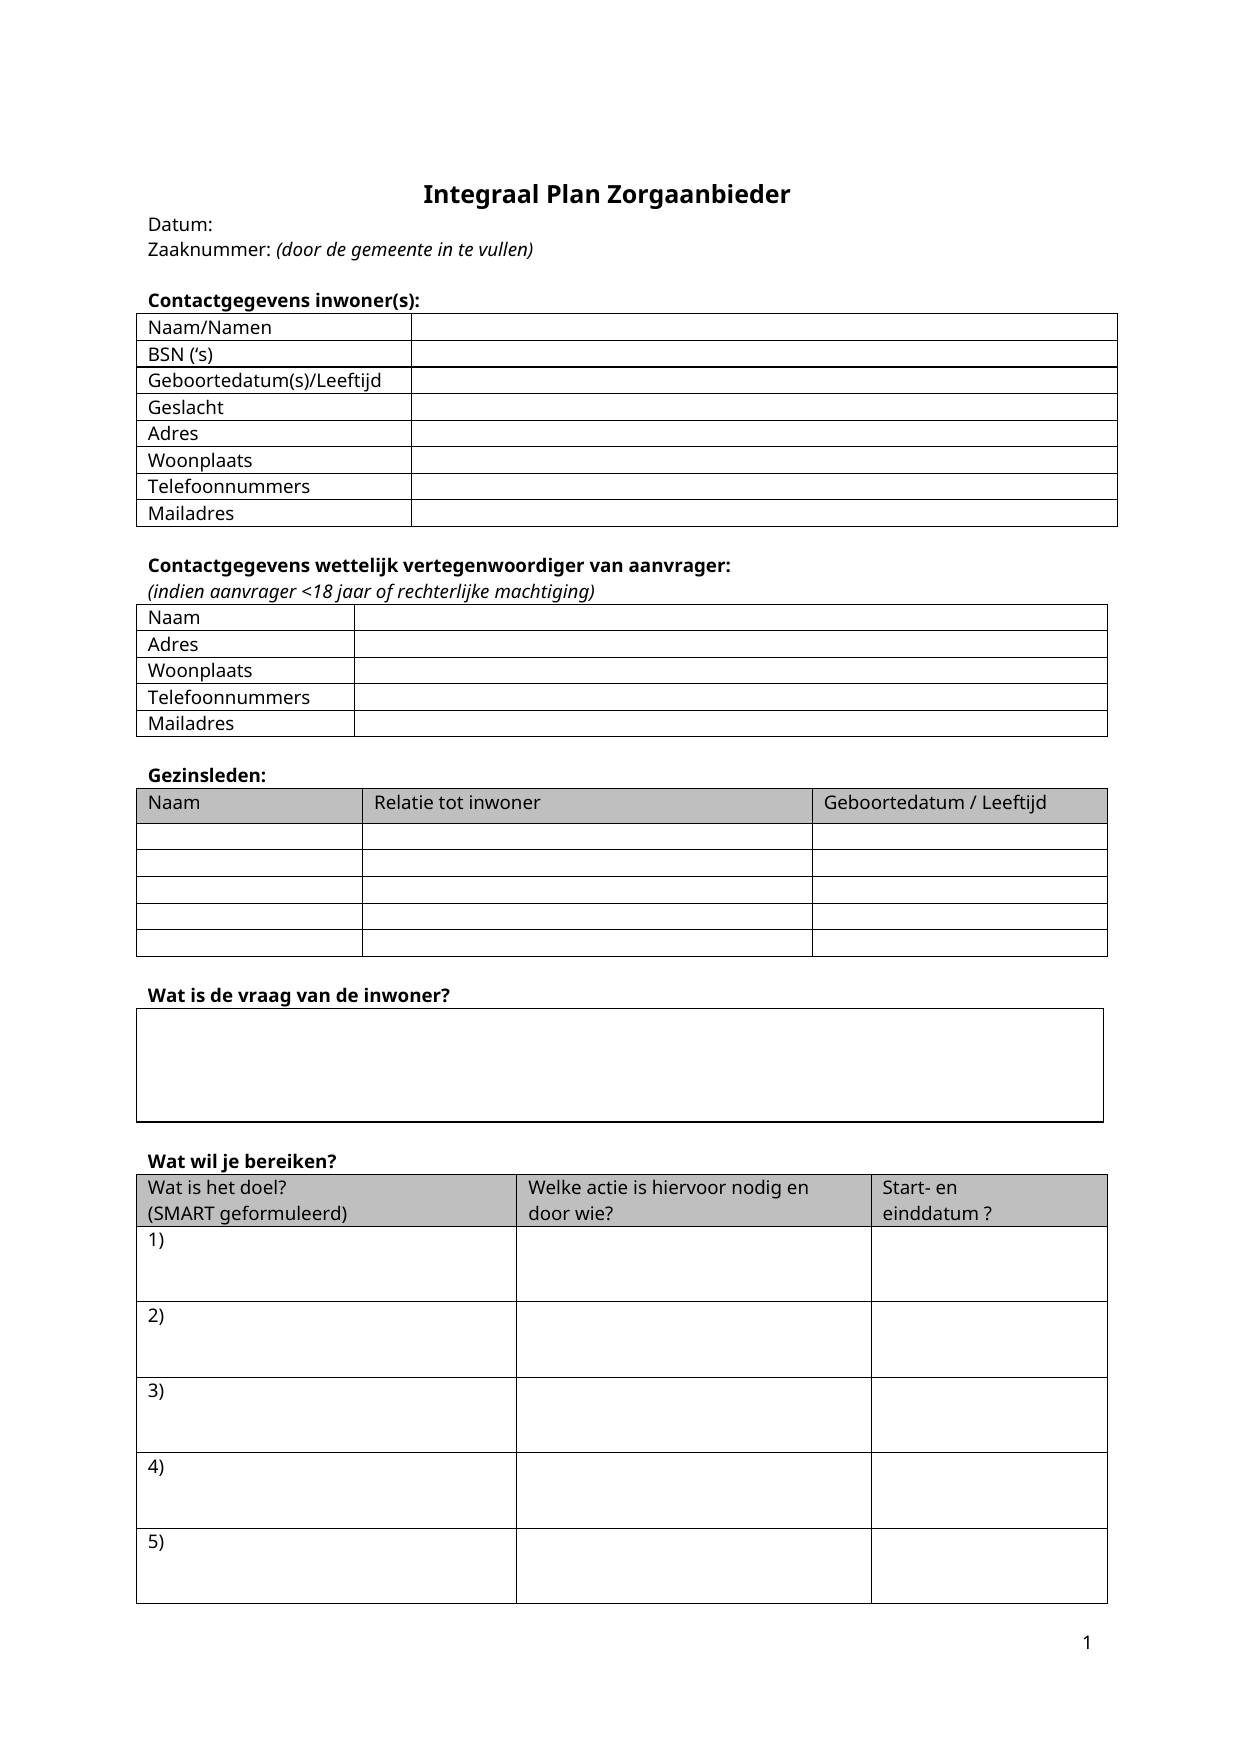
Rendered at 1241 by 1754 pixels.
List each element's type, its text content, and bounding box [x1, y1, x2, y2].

table_cell [813, 930, 1107, 956]
table_cell [137, 850, 362, 876]
table_cell Woonplaats [137, 658, 354, 683]
table_cell [137, 904, 362, 929]
table_cell [872, 1302, 1107, 1377]
table_cell Telefoonnummers [137, 684, 354, 710]
table_header Relatie tot inwoner [363, 789, 812, 823]
table_cell 3) [137, 1378, 516, 1452]
table_header Naam/Namen [137, 314, 411, 340]
table_cell [813, 824, 1107, 849]
table_cell 4) [137, 1453, 516, 1528]
text Wat wil je bereiken? [148, 1148, 1066, 1173]
table_cell [813, 877, 1107, 902]
table_cell Geboortedatum(s)/Leeftijd [137, 368, 411, 393]
table_header Naam [137, 789, 362, 823]
table_header [412, 314, 1117, 340]
table_header Start- en einddatum ? [872, 1175, 1107, 1226]
table_cell Adres [137, 421, 411, 446]
table_cell [355, 658, 1107, 683]
table_cell [137, 877, 362, 902]
table_cell [355, 711, 1107, 736]
table_header [355, 605, 1107, 630]
table_cell [813, 850, 1107, 876]
table_cell [872, 1529, 1107, 1603]
table_cell [355, 684, 1107, 710]
table_cell [517, 1302, 871, 1377]
table_cell [517, 1378, 871, 1452]
table_cell [363, 930, 812, 956]
table_cell [412, 500, 1117, 526]
table_header [137, 1009, 1103, 1121]
text (indien aanvrager <18 jaar of rechterlijke machtiging) [148, 578, 1066, 603]
text Gezinsleden: [148, 763, 1066, 788]
text Zaaknummer: (door de gemeente in te vullen) [148, 237, 1066, 262]
table_cell BSN (‘s) [137, 341, 411, 366]
table_cell [363, 904, 812, 929]
table_cell Telefoonnummers [137, 474, 411, 499]
table_header Welke actie is hiervoor nodig en door wie? [517, 1175, 871, 1226]
table_cell Mailadres [137, 500, 411, 526]
table_cell [517, 1453, 871, 1528]
table_cell Geslacht [137, 394, 411, 419]
table_cell [872, 1453, 1107, 1528]
table_cell 2) [137, 1302, 516, 1377]
table_header Wat is het doel? (SMART geformuleerd) [137, 1175, 516, 1226]
table_cell [137, 824, 362, 849]
table_header Naam [137, 605, 354, 630]
table_cell Adres [137, 631, 354, 657]
table_cell [412, 394, 1117, 419]
text Wat is de vraag van de inwoner? [148, 982, 1066, 1008]
table_cell [517, 1529, 871, 1603]
table_cell 1) [137, 1227, 516, 1301]
table_cell [412, 474, 1117, 499]
table_cell 5) [137, 1529, 516, 1603]
table_cell [412, 341, 1117, 366]
text Datum: [148, 211, 1066, 237]
table_cell [355, 631, 1107, 657]
table_cell [517, 1227, 871, 1301]
table_cell [813, 904, 1107, 929]
table_cell [363, 824, 812, 849]
table_cell [872, 1227, 1107, 1301]
text Integraal Plan Zorgaanbieder [148, 177, 1066, 211]
table_cell Woonplaats [137, 447, 411, 473]
table_cell [363, 850, 812, 876]
table_header Geboortedatum / Leeftijd [813, 789, 1107, 823]
table_cell [872, 1378, 1107, 1452]
table_cell [363, 877, 812, 902]
text Contactgegevens wettelijk vertegenwoordiger van aanvrager: [148, 552, 1066, 578]
table_cell [412, 421, 1117, 446]
table_cell [412, 447, 1117, 473]
table_cell Mailadres [137, 711, 354, 736]
table_cell [412, 368, 1117, 393]
text Contactgegevens inwoner(s): [148, 288, 1066, 313]
table_cell [137, 930, 362, 956]
